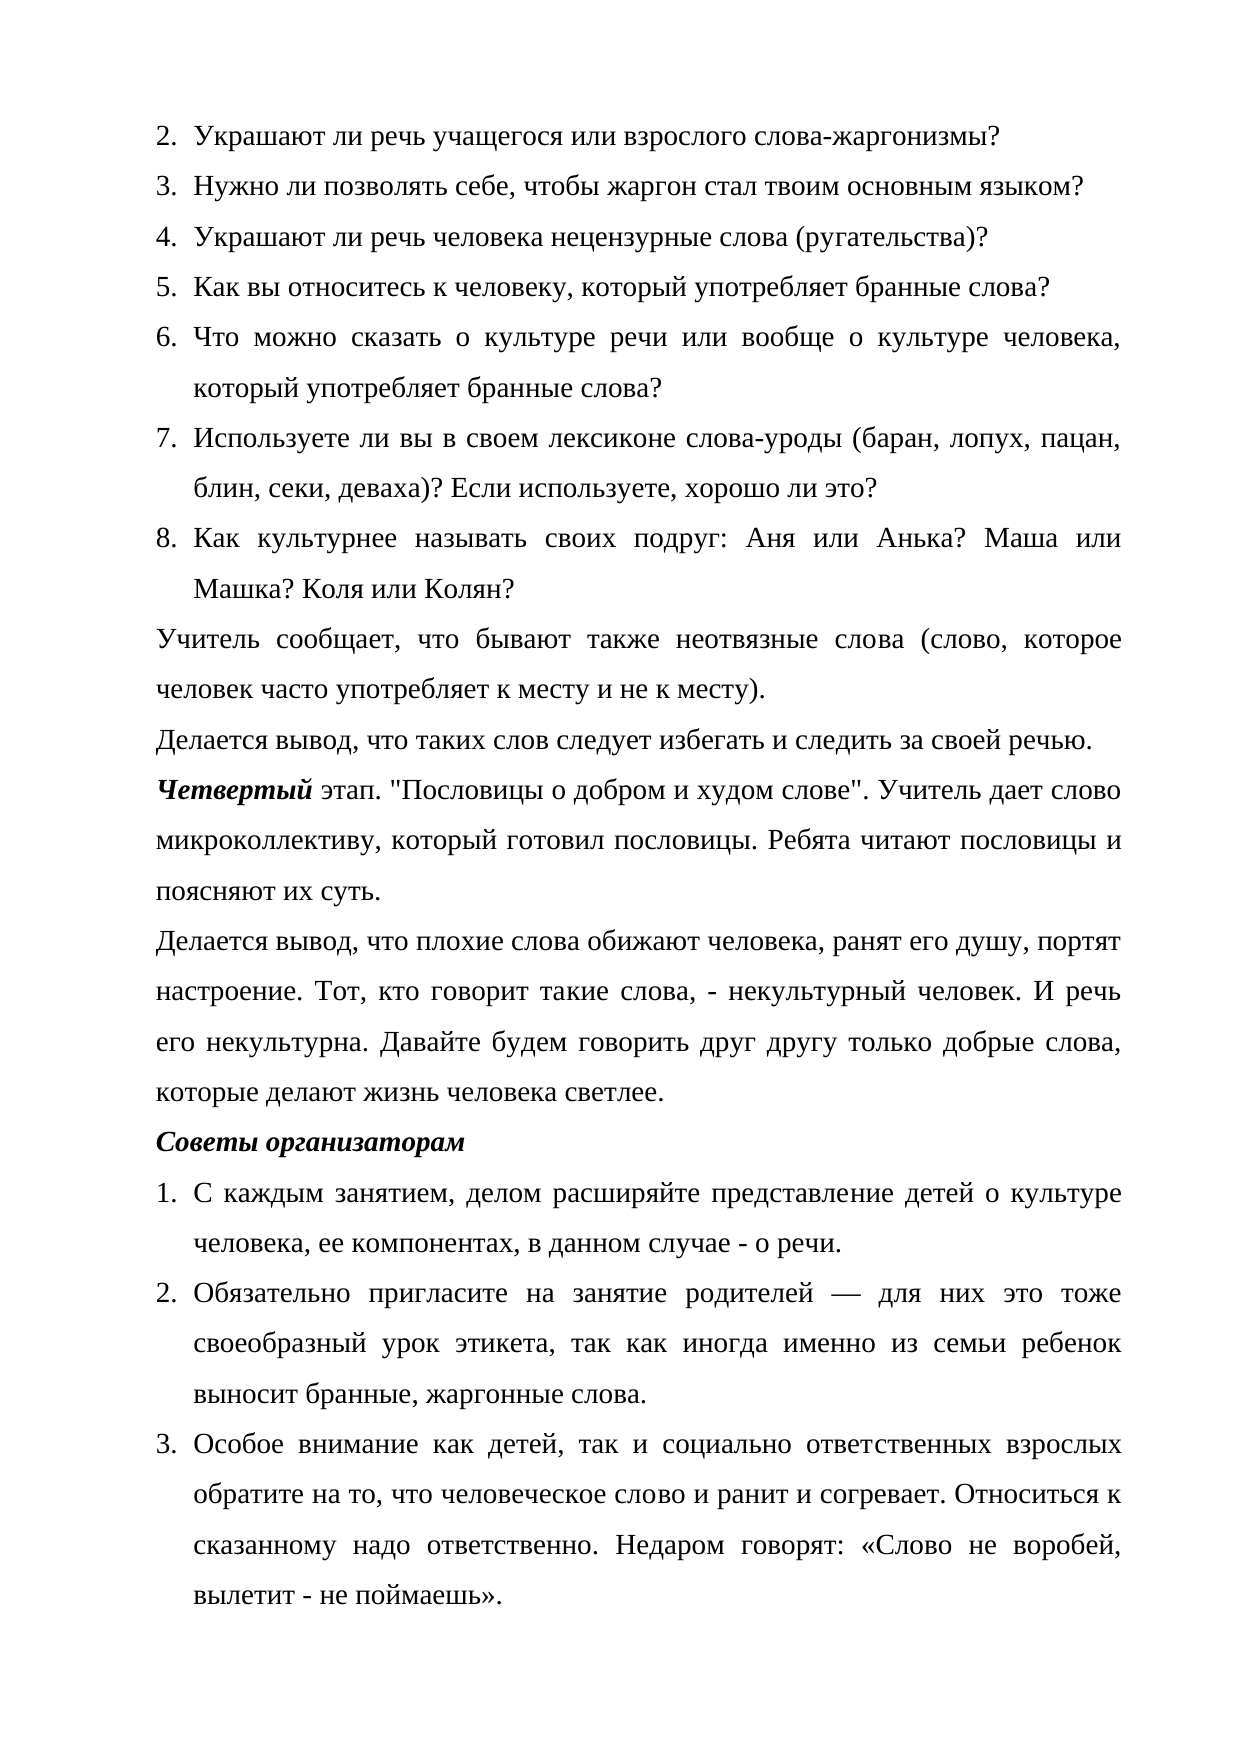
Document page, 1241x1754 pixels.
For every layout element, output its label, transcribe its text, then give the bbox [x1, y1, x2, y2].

list Особое внимание как детей, так и социально ответственных взрослых обратите на то, что человеческое слово и ранит и согревает. Относиться к сказанному надо ответственно. Недаром говорят: «Слово не воробей, вылетит - не поймаешь». [156, 1426, 1122, 1611]
list Обязательно пригласите на занятие родителей — для них это тоже своеобразный урок этикета, так как иногда именно из семьи ребенок выносит бранные, жаргонные слова. [156, 1275, 1122, 1409]
text Советы организаторам [156, 1124, 1122, 1158]
list С каждым занятием, делом расширяйте представление детей о культуре человека, ее компонентах, в данном случае - о речи. [156, 1175, 1122, 1258]
list Как вы относитесь к человеку, который употребляет бранные слова? [156, 269, 1122, 303]
list Нужно ли позволять себе, чтобы жаргон стал твоим основным языком? [156, 168, 1122, 202]
list Что можно сказать о культуре речи или вообще о культуре человека, который употребляет бранные слова? [156, 319, 1122, 403]
list Украшают ли речь учащегося или взрослого слова-жаргонизмы? [156, 118, 1122, 152]
list Используете ли вы в своем лексиконе слова-уроды (баран, лопух, пацан, блин, секи, деваха)? Если используете, хорошо ли это? [156, 420, 1122, 504]
list Как культурнее называть своих подруг: Аня или Анька? Маша или Машка? Коля или Колян? [156, 521, 1122, 604]
text Учитель сообщает, что бывают также неотвязные слова (слово, которое человек часто употребляет к месту и не к месту). [156, 621, 1122, 705]
text Четвертый этап. "Пословицы о добром и худом слове". Учитель дает слово микроколлективу, который готовил пословицы. Ребята читают пословицы и поясняют их суть. [156, 772, 1122, 906]
text Делается вывод, что плохие слова обижают человека, ранят его душу, портят настроение. Тот, кто говорит такие слова, - некультурный человек. И речь его некультурна. Давайте будем говорить друг другу только добрые слова, которые делают жизнь человека светлее. [156, 923, 1122, 1108]
list Украшают ли речь человека нецензурные слова (ругательства)? [156, 219, 1122, 252]
text Делается вывод, что таких слов следует избегать и следить за своей речью. [156, 722, 1122, 755]
